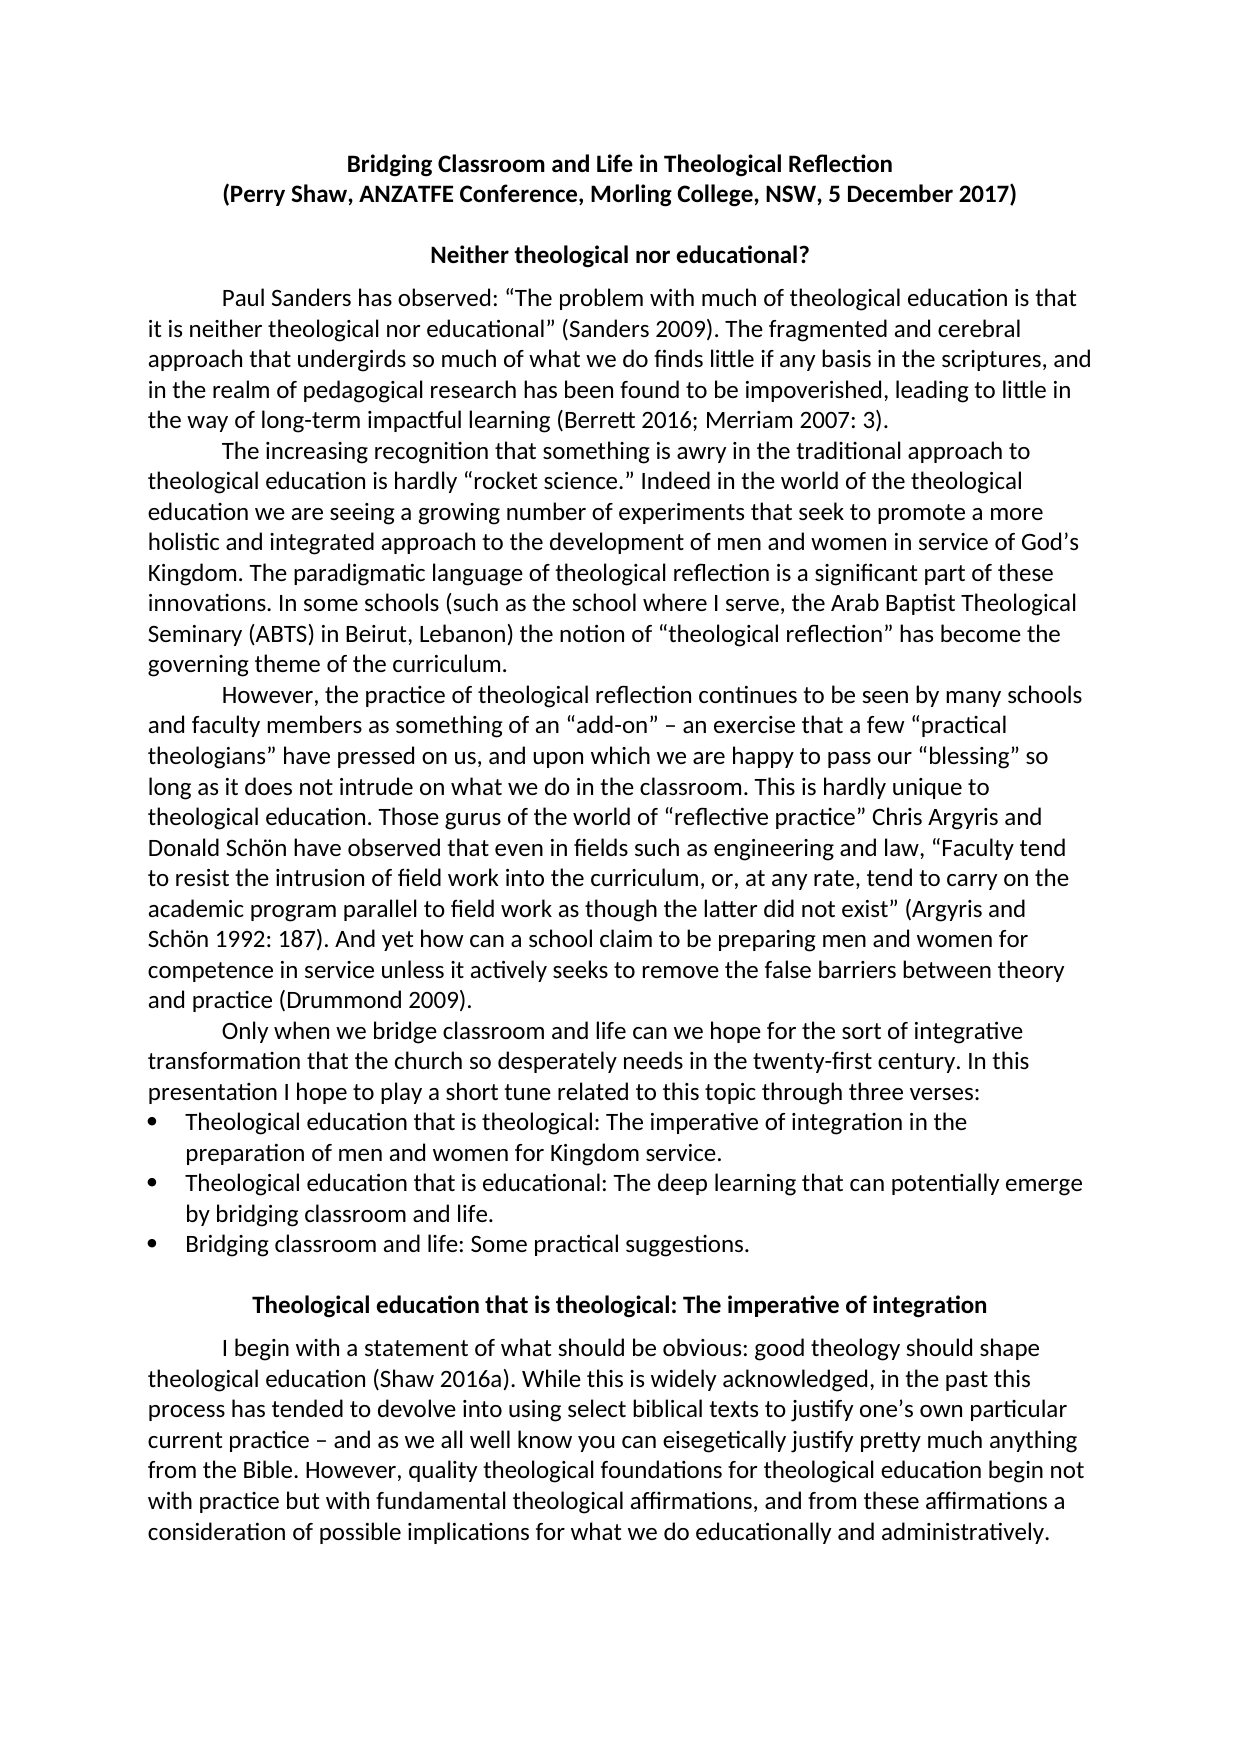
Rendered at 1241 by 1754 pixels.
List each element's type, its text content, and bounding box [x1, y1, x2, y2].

list Bridging classroom and life: Some practical suggestions. [148, 1228, 1092, 1259]
text However, the practice of theological reflection continues to be seen by many schools and faculty members as something of an “add-on” – an exercise that a few “practical theologians” have pressed on us, and upon which we are happy to pass our “blessing” so long as it does not intrude on what we do in the classroom. This is hardly unique to theological education. Those gurus of the world of “reflective practice” Chris Argyris and Donald Schön have observed that even in fields such as engineering and law, “Faculty tend to resist the intrusion of field work into the curriculum, or, at any rate, tend to carry on the academic program parallel to field work as though the latter did not exist” (Argyris and Schön 1992: 187). And yet how can a school claim to be preparing men and women for competence in service unless it actively seeks to remove the false barriers between theory and practice (Drummond 2009). [148, 679, 1092, 1015]
list Theological education that is theological: The imperative of integration in the preparation of men and women for Kingdom service. [148, 1106, 1092, 1167]
text Bridging Classroom and Life in Theological Reflection [148, 148, 1092, 178]
text (Perry Shaw, ANZATFE Conference, Morling College, NSW, 5 December 2017) [148, 178, 1092, 209]
list Theological education that is educational: The deep learning that can potentially emerge by bridging classroom and life. [148, 1167, 1092, 1228]
text Neither theological nor educational? [148, 239, 1092, 270]
text Theological education that is theological: The imperative of integration [148, 1289, 1092, 1320]
text Only when we bridge classroom and life can we hope for the sort of integrative transformation that the church so desperately needs in the twenty-first century. In this presentation I hope to play a short tune related to this topic through three verses: [148, 1015, 1092, 1106]
text Paul Sanders has observed: “The problem with much of theological education is that it is neither theological nor educational” (Sanders 2009). The fragmented and cerebral approach that undergirds so much of what we do finds little if any basis in the scriptures, and in the realm of pedagogical research has been found to be impoverished, leading to little in the way of long-term impactful learning (Berrett 2016; Merriam 2007: 3). [148, 282, 1092, 435]
text I begin with a statement of what should be obvious: good theology should shape theological education (Shaw 2016a). While this is widely acknowledged, in the past this process has tended to devolve into using select biblical texts to justify one’s own particular current practice – and as we all well know you can eisegetically justify pretty much anything from the Bible. However, quality theological foundations for theological education begin not with practice but with fundamental theological affirmations, and from these affirmations a consideration of possible implications for what we do educationally and administratively. [148, 1332, 1092, 1546]
text The increasing recognition that something is awry in the traditional approach to theological education is hardly “rocket science.” Indeed in the world of the theological education we are seeing a growing number of experiments that seek to promote a more holistic and integrated approach to the development of men and women in service of God’s Kingdom. The paradigmatic language of theological reflection is a significant part of these innovations. In some schools (such as the school where I serve, the Arab Baptist Theological Seminary (ABTS) in Beirut, Lebanon) the notion of “theological reflection” has become the governing theme of the curriculum. [148, 435, 1092, 679]
